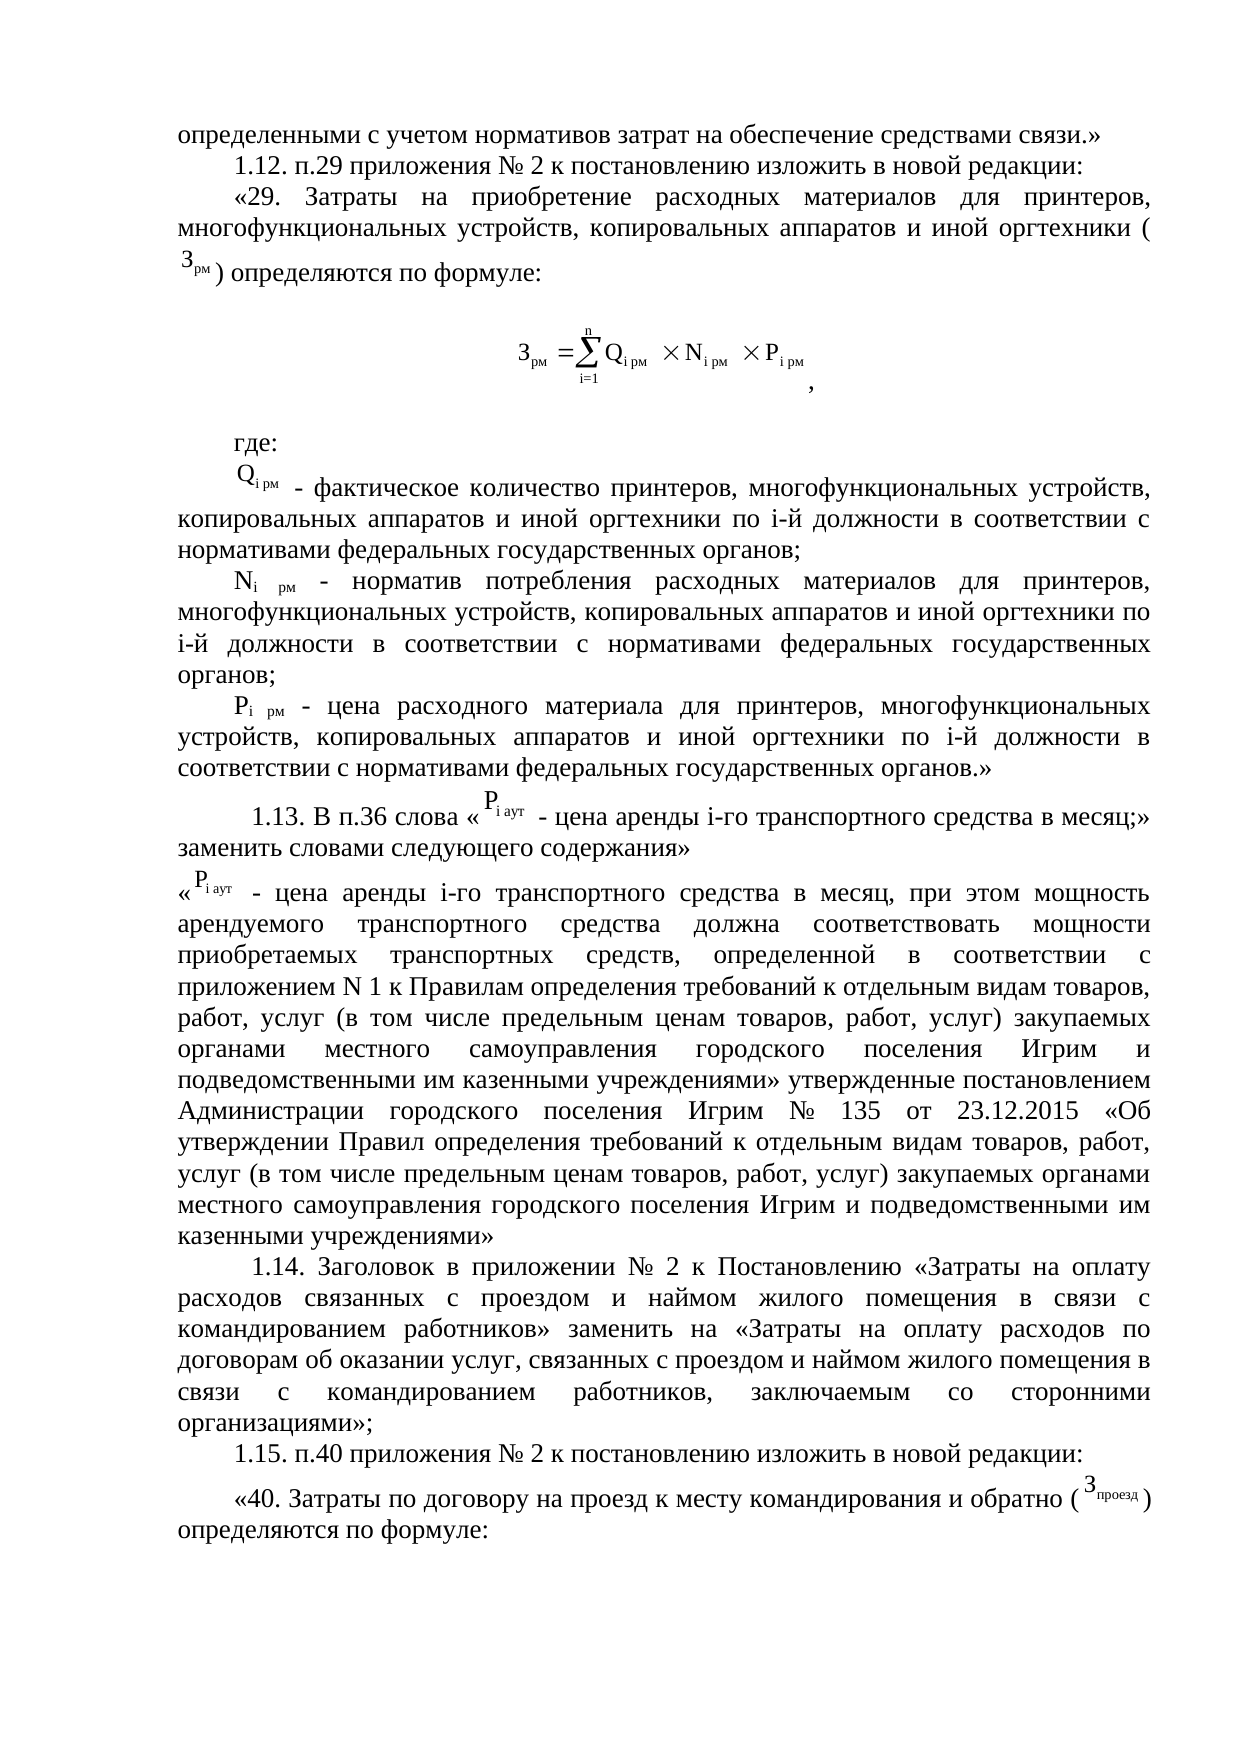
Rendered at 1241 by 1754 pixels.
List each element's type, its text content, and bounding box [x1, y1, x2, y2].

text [177, 118, 1152, 149]
text , [177, 319, 1152, 395]
text 1.13. В п.36 слова « - цена аренды i-го транспортного средства в месяц;» заменить словами следующего содержания» [177, 782, 1152, 863]
text «29. Затраты на приобретение расходных материалов для принтеров, многофункциональных устройств, копировальных аппаратов и иной оргтехники () определяются по формуле: [177, 180, 1152, 288]
text «40. Затраты по договору на проезд к месту командирования и обратно () определяются по формуле: [177, 1468, 1152, 1544]
text 1.14. Заголовок в приложении № 2 к Постановлению «Затраты на оплату расходов связанных с проездом и наймом жилого помещения в связи с командированием работников» заменить на «Затраты на оплату расходов по договорам об оказании услуг, связанных с проездом и наймом жилого помещения в связи с командированием работников, заключаемым со сторонними организациями»; [177, 1250, 1152, 1437]
text « - цена аренды i-го транспортного средства в месяц, при этом мощность арендуемого транспортного средства должна соответствовать мощности приобретаемых транспортных средств, определенной в соответствии с приложением N 1 к Правилам определения требований к отдельным видам товаров, работ, услуг (в том числе предельным ценам товаров, работ, услуг) закупаемых органами местного самоуправления городского поселения Игрим и подведомственными им казенными учреждениями» утвержденные постановлением Администрации городского поселения Игрим № 135 от 23.12.2015 «Об утверждении Правил определения требований к отдельным видам товаров, работ, услуг (в том числе предельным ценам товаров, работ, услуг) закупаемых органами местного самоуправления городского поселения Игрим и подведомственными им казенными учреждениями» [177, 863, 1152, 1250]
text Pi рм - цена расходного материала для принтеров, многофункциональных устройств, копировальных аппаратов и иной оргтехники по i-й должности в соответствии с нормативами федеральных государственных органов.» [177, 689, 1152, 782]
text Ni рм - норматив потребления расходных материалов для принтеров, многофункциональных устройств, копировальных аппаратов и иной оргтехники по i-й должности в соответствии с нормативами федеральных государственных органов; [177, 564, 1152, 689]
text где: [177, 426, 1152, 457]
text - фактическое количество принтеров, многофункциональных устройств, копировальных аппаратов и иной оргтехники по i-й должности в соответствии с нормативами федеральных государственных органов; [177, 457, 1152, 564]
text 1.12. п.29 приложения № 2 к постановлению изложить в новой редакции: [177, 149, 1152, 180]
text 1.15. п.40 приложения № 2 к постановлению изложить в новой редакции: [177, 1437, 1152, 1468]
